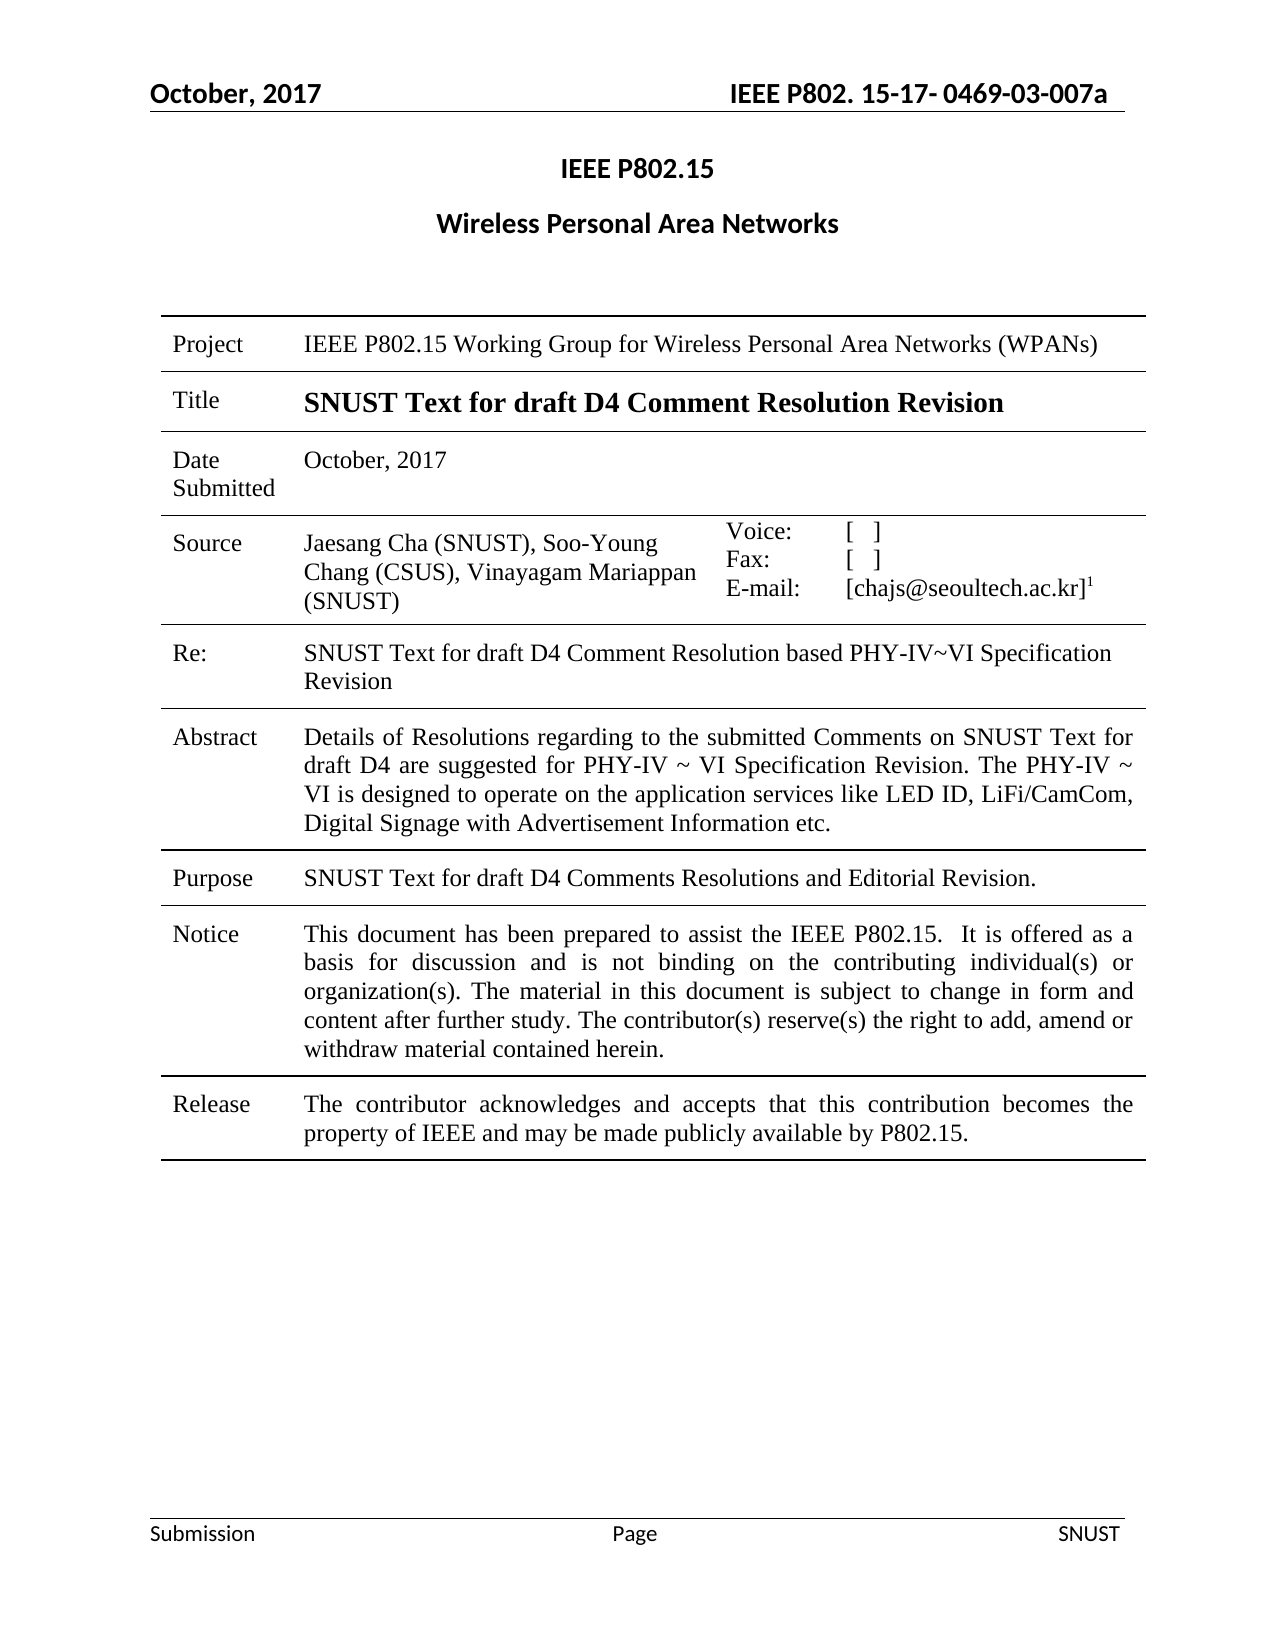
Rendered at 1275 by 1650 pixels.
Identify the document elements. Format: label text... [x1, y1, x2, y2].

table_cell The contributor acknowledges and accepts that this contribution becomes the property of IEEE and may be made publicly available by P802.15. [293, 1077, 1146, 1159]
table_cell Notice [161, 906, 292, 1075]
table_cell Source [161, 516, 292, 624]
table_cell Date Submitted [161, 432, 292, 515]
table_cell SNUST Text for draft D4 Comment Resolution based PHY-IV~VI Specification Revision [293, 625, 1146, 708]
table_cell October, 2017 [293, 432, 1146, 515]
table_header Project [161, 317, 292, 371]
table_cell SNUST Text for draft D4 Comments Resolutions and Editorial Revision. [293, 851, 1146, 904]
table_cell Title [161, 372, 292, 431]
table_cell Jaesang Cha (SNUST), Soo-Young Chang (CSUS), Vinayagam Mariappan (SNUST) [293, 516, 714, 624]
table_cell Voice: [ ] Fax: [ ] E-mail: [chajs@seoultech.ac.kr]1 [714, 516, 1146, 624]
table_cell This document has been prepared to assist the IEEE P802.15. It is offered as a basis for discussion and is not binding on the contributing individual(s) or organization(s). The material in this document is subject to change in form and content after further study. The contributor(s) reserve(s) the right to add, amend or withdraw material contained herein. [293, 906, 1146, 1075]
table_cell Re: [161, 625, 292, 708]
text Wireless Personal Area Networks [150, 205, 1125, 241]
text IEEE P802.15 [150, 150, 1125, 186]
table_cell Purpose [161, 851, 292, 904]
table_cell SNUST Text for draft D4 Comment Resolution Revision [293, 372, 1146, 431]
table_header IEEE P802.15 Working Group for Wireless Personal Area Networks (WPANs) [293, 317, 1146, 371]
table_cell Release [161, 1077, 292, 1159]
table_cell Abstract [161, 709, 292, 849]
table_cell Details of Resolutions regarding to the submitted Comments on SNUST Text for draft D4 are suggested for PHY-IV ~ VI Specification Revision. The PHY-IV ~ VI is designed to operate on the application services like LED ID, LiFi/CamCom, Digital Signage with Advertisement Information etc. [293, 709, 1146, 849]
